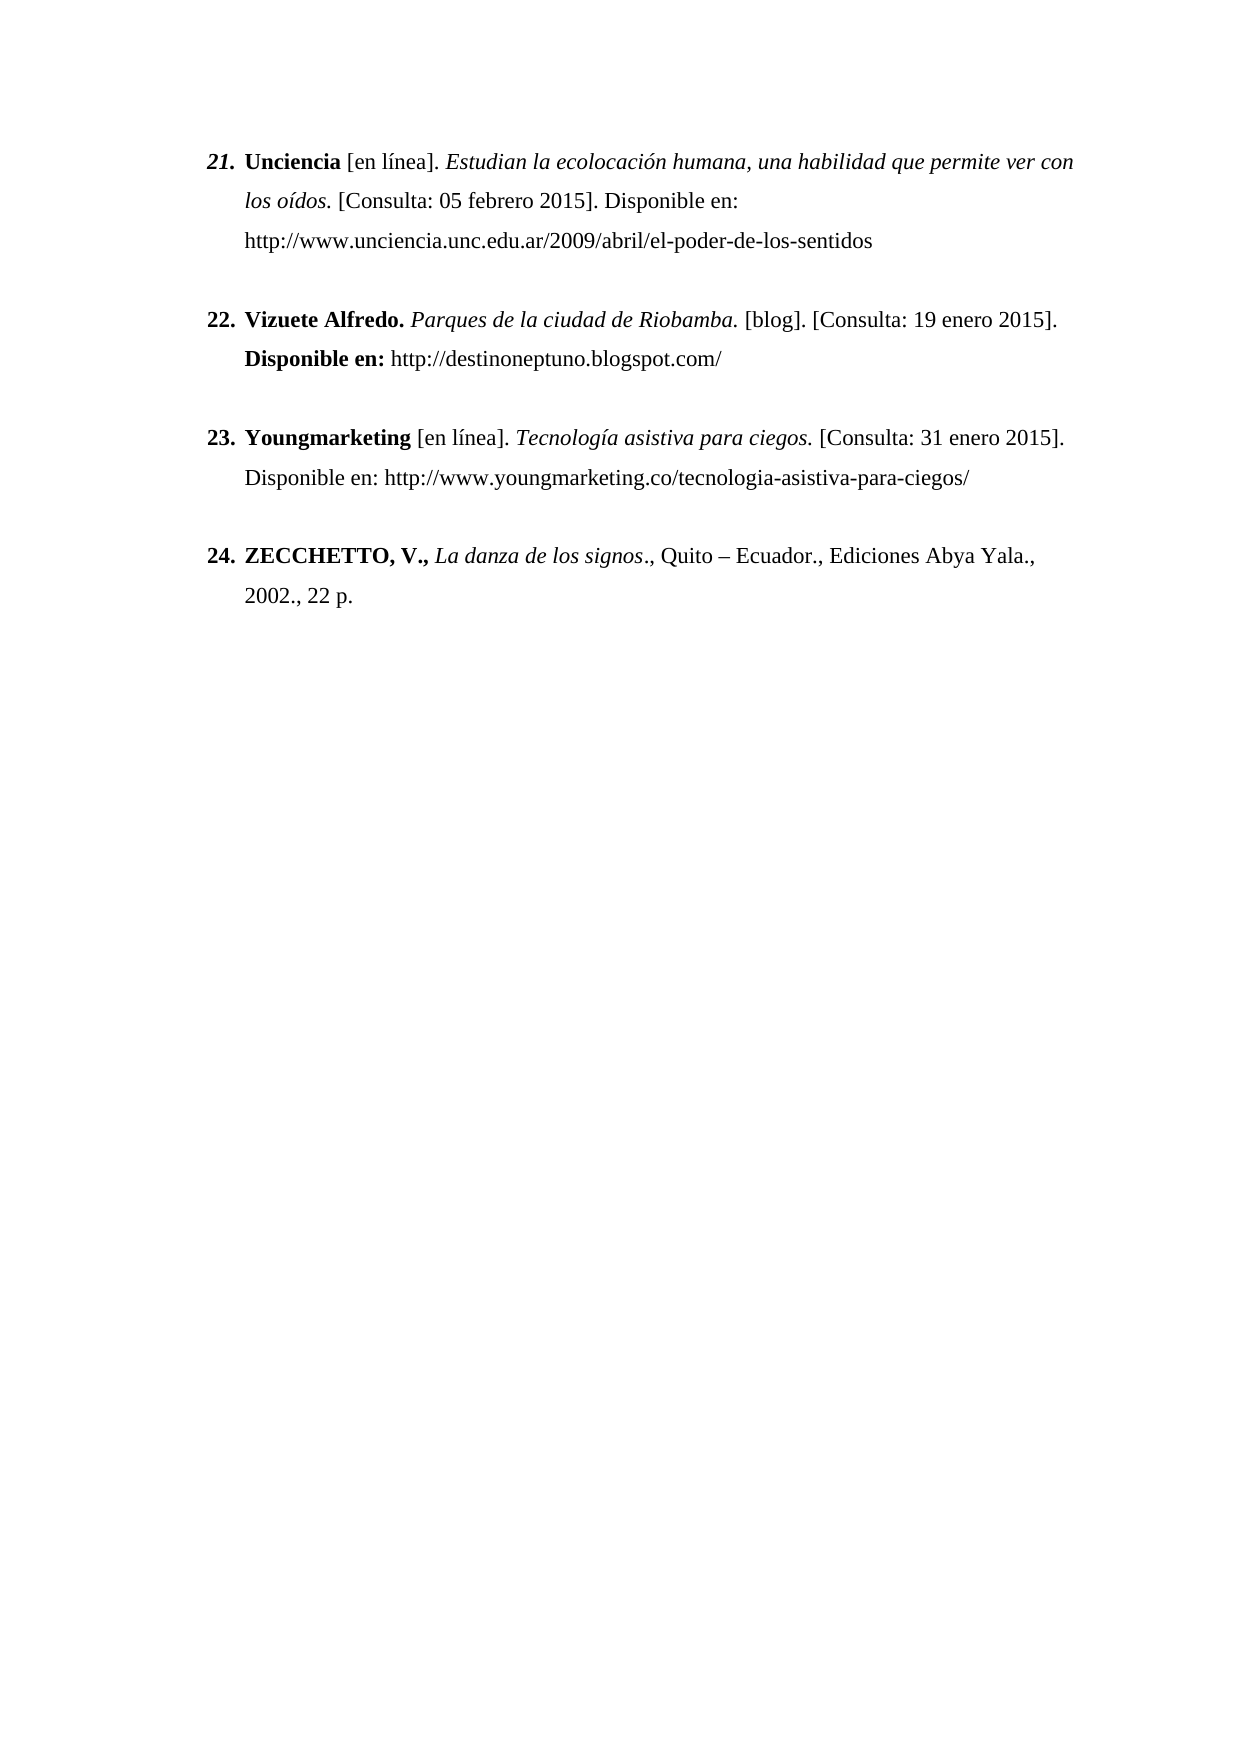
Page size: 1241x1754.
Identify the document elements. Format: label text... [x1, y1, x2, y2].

list Youngmarketing [en línea]. Tecnología asistiva para ciegos. [Consulta: 31 enero 2015]. Disponible en: http://www.youngmarketing.co/tecnologia-asistiva-para-ciegos/ [207, 424, 1092, 490]
list ZECCHETTO, V., La danza de los signos., Quito – Ecuador., Ediciones Abya Yala., 2002., 22 p. [207, 542, 1092, 608]
list Vizuete Alfredo. Parques de la ciudad de Riobamba. [blog]. [Consulta: 19 enero 2015]. Disponible en: http://destinoneptuno.blogspot.com/ [207, 306, 1092, 371]
list Unciencia [en línea]. Estudian la ecolocación humana, una habilidad que permite ver con los oídos. [Consulta: 05 febrero 2015]. Disponible en: http://www.unciencia.unc.edu.ar/2009/abril/el-poder-de-los-sentidos [207, 148, 1092, 253]
